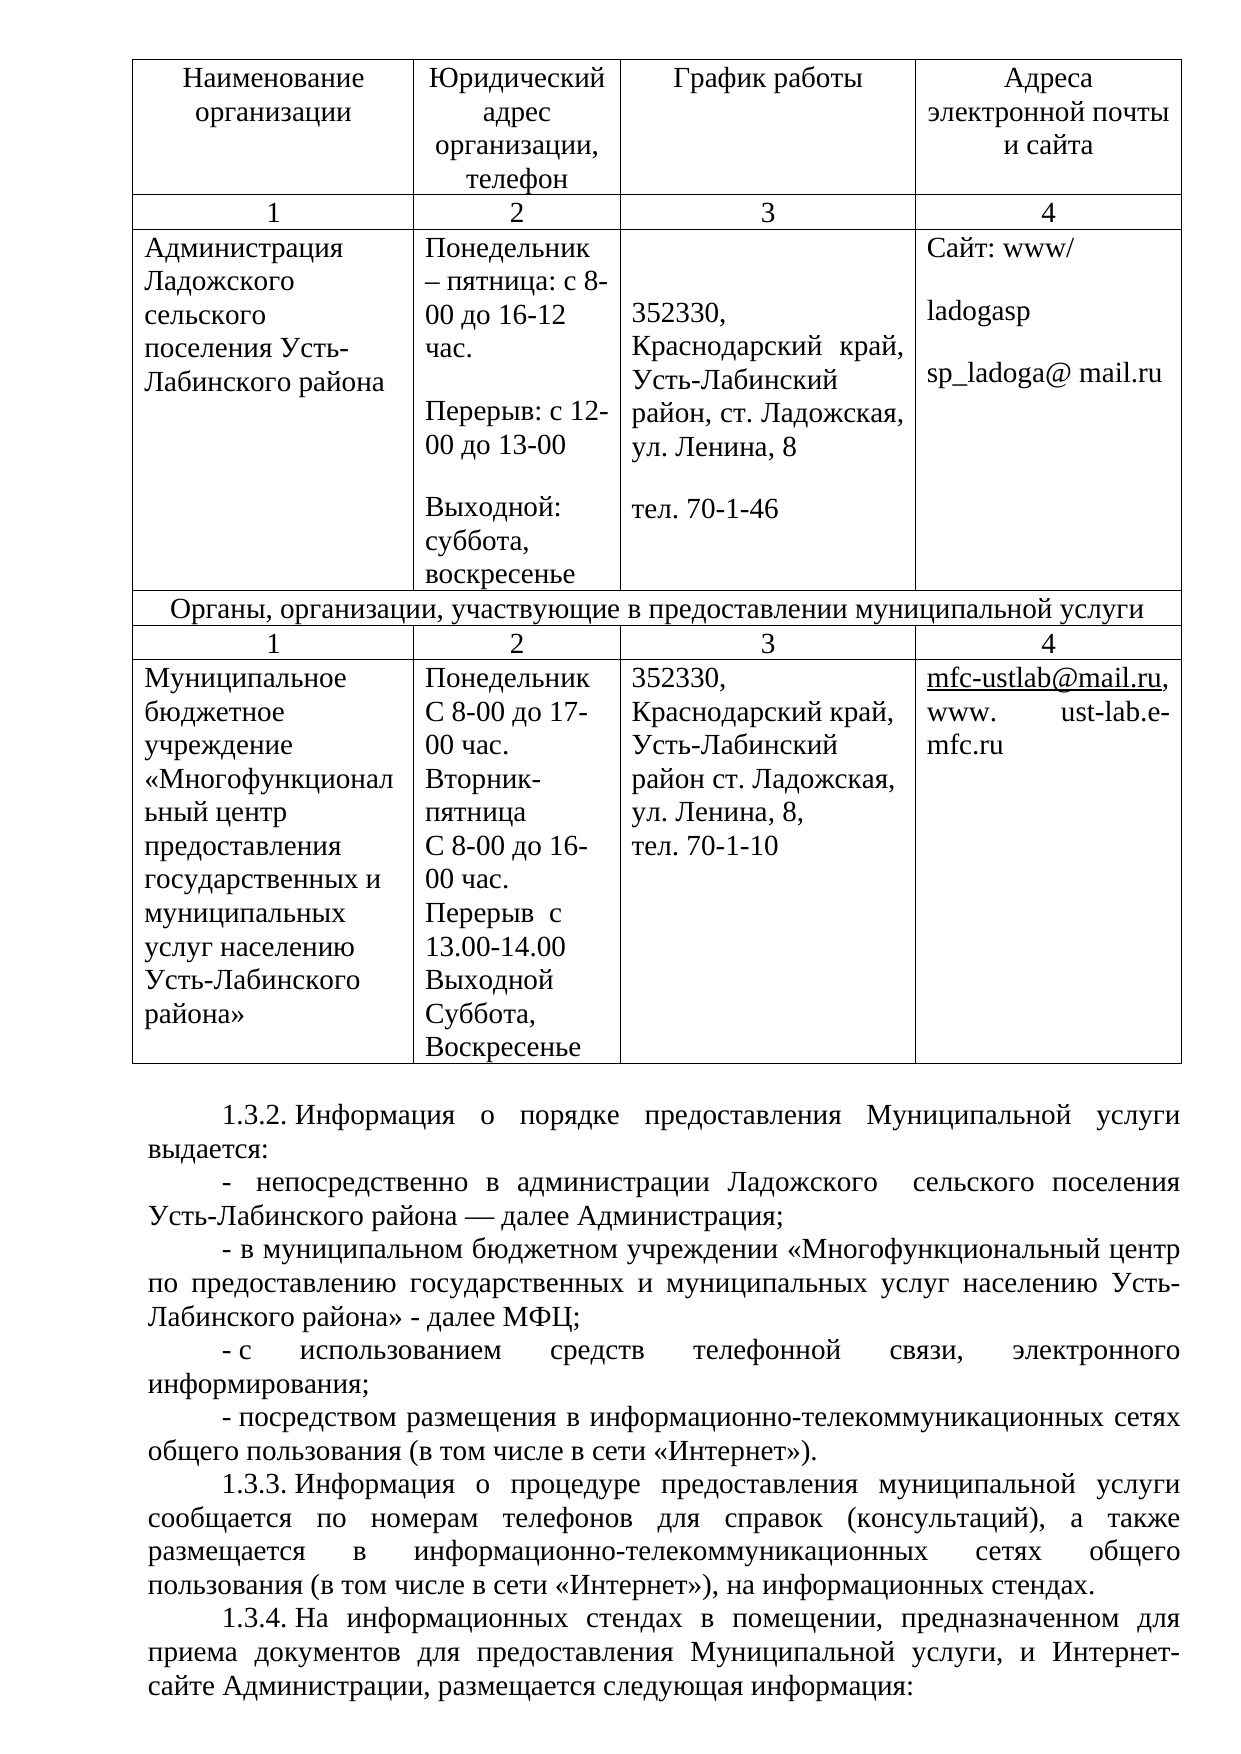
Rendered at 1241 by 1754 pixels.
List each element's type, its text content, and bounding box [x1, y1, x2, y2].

table_cell 3 [621, 626, 915, 659]
table_cell Адреса электронной почты и сайта [916, 60, 1181, 194]
table_cell Органы, организации, участвующие в предоставлении муниципальной услуги [133, 591, 1181, 625]
text - непосредственно в администрации Ладожского сельского поселения Усть-Лабинского района — далее Администрация; [148, 1164, 1181, 1232]
table_cell Понедельник С 8-00 до 17-00 час. Вторник-пятница С 8-00 до 16-00 час. Перерыв c 13.00-14.00 Выходной Суббота, Воскресенье [414, 660, 620, 1063]
table_cell 2 [414, 195, 620, 229]
table_cell Администрация Ладожского сельского поселения Усть-Лабинского района [133, 230, 413, 590]
text 1.3.3. Информация о процедуре предоставления муниципальной услуги сообщается по номерам телефонов для справок (консультаций), а также размещается в информационно-телекоммуникационных сетях общего пользования (в том числе в сети «Интернет»), на информационных стендах. [148, 1466, 1181, 1601]
table_cell 352330, Краснодарский край, Усть-Лабинский район ст. Ладожская, ул. Ленина, 8, тел. 70-1-10 [621, 660, 915, 1063]
table_cell 3 [621, 195, 915, 229]
text - в муниципальном бюджетном учреждении «Многофункциональный центр по предоставлению государственных и муниципальных услуг населению Усть-Лабинского района» - далее МФЦ; [148, 1232, 1181, 1332]
text - с использованием средств телефонной связи, электронного информирования; [148, 1332, 1181, 1399]
table_cell Юридический адрес организации, телефон [414, 60, 620, 194]
table_cell Сайт: www/ ladogasp sp_ladoga@ mail.ru [916, 230, 1181, 590]
table_cell mfc-ustlab@mail.ru, www. ust-lab.e-mfc.ru [916, 660, 1181, 1063]
table_cell Муниципальное бюджетное учреждение «Многофункциональный центр предоставления государственных и муниципальных услуг населению Усть-Лабинского района» [133, 660, 413, 1063]
table_cell 4 [916, 626, 1181, 659]
table_cell 2 [414, 626, 620, 659]
table_cell Понедельник – пятница: с 8-00 до 16-12 час. Перерыв: с 12-00 до 13-00 Выходной: суббота, воскресенье [414, 230, 620, 590]
text 1.3.4. На информационных стендах в помещении, предназначенном для приема документов для предоставления Муниципальной услуги, и Интернет-сайте Администрации, размещается следующая информация: [148, 1601, 1181, 1701]
text 1.3.2. Информация о порядке предоставления Муниципальной услуги выдается: [148, 1097, 1181, 1164]
table_cell График работы [621, 60, 915, 194]
table_cell 1 [133, 626, 413, 659]
table_cell 4 [916, 195, 1181, 229]
table_cell 352330, Краснодарский край, Усть-Лабинский район, ст. Ладожская, ул. Ленина, 8 тел. 70-1-46 [621, 230, 915, 590]
table_cell 1 [133, 195, 413, 229]
table_cell Наименование организации [133, 60, 413, 194]
text - посредством размещения в информационно-телекоммуникационных сетях общего пользования (в том числе в сети «Интернет»). [148, 1399, 1181, 1466]
